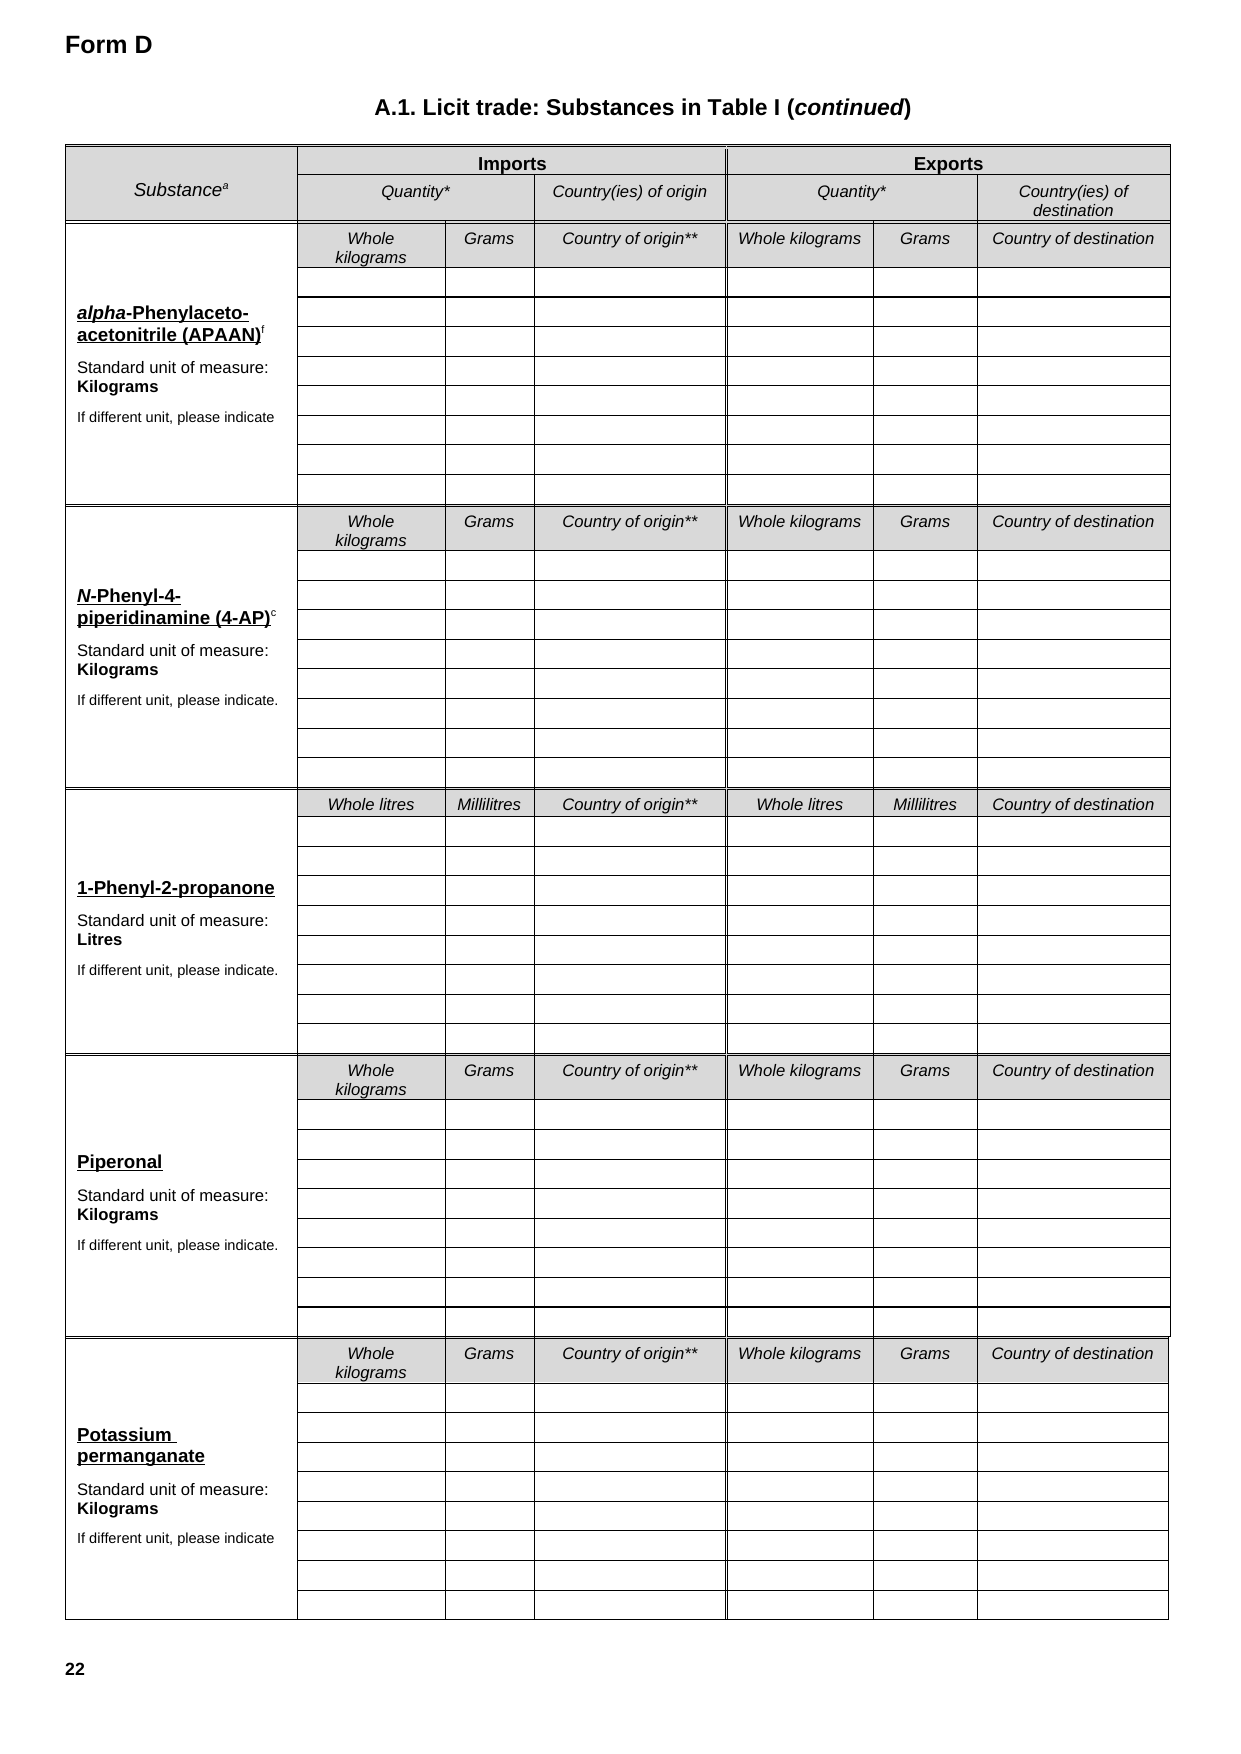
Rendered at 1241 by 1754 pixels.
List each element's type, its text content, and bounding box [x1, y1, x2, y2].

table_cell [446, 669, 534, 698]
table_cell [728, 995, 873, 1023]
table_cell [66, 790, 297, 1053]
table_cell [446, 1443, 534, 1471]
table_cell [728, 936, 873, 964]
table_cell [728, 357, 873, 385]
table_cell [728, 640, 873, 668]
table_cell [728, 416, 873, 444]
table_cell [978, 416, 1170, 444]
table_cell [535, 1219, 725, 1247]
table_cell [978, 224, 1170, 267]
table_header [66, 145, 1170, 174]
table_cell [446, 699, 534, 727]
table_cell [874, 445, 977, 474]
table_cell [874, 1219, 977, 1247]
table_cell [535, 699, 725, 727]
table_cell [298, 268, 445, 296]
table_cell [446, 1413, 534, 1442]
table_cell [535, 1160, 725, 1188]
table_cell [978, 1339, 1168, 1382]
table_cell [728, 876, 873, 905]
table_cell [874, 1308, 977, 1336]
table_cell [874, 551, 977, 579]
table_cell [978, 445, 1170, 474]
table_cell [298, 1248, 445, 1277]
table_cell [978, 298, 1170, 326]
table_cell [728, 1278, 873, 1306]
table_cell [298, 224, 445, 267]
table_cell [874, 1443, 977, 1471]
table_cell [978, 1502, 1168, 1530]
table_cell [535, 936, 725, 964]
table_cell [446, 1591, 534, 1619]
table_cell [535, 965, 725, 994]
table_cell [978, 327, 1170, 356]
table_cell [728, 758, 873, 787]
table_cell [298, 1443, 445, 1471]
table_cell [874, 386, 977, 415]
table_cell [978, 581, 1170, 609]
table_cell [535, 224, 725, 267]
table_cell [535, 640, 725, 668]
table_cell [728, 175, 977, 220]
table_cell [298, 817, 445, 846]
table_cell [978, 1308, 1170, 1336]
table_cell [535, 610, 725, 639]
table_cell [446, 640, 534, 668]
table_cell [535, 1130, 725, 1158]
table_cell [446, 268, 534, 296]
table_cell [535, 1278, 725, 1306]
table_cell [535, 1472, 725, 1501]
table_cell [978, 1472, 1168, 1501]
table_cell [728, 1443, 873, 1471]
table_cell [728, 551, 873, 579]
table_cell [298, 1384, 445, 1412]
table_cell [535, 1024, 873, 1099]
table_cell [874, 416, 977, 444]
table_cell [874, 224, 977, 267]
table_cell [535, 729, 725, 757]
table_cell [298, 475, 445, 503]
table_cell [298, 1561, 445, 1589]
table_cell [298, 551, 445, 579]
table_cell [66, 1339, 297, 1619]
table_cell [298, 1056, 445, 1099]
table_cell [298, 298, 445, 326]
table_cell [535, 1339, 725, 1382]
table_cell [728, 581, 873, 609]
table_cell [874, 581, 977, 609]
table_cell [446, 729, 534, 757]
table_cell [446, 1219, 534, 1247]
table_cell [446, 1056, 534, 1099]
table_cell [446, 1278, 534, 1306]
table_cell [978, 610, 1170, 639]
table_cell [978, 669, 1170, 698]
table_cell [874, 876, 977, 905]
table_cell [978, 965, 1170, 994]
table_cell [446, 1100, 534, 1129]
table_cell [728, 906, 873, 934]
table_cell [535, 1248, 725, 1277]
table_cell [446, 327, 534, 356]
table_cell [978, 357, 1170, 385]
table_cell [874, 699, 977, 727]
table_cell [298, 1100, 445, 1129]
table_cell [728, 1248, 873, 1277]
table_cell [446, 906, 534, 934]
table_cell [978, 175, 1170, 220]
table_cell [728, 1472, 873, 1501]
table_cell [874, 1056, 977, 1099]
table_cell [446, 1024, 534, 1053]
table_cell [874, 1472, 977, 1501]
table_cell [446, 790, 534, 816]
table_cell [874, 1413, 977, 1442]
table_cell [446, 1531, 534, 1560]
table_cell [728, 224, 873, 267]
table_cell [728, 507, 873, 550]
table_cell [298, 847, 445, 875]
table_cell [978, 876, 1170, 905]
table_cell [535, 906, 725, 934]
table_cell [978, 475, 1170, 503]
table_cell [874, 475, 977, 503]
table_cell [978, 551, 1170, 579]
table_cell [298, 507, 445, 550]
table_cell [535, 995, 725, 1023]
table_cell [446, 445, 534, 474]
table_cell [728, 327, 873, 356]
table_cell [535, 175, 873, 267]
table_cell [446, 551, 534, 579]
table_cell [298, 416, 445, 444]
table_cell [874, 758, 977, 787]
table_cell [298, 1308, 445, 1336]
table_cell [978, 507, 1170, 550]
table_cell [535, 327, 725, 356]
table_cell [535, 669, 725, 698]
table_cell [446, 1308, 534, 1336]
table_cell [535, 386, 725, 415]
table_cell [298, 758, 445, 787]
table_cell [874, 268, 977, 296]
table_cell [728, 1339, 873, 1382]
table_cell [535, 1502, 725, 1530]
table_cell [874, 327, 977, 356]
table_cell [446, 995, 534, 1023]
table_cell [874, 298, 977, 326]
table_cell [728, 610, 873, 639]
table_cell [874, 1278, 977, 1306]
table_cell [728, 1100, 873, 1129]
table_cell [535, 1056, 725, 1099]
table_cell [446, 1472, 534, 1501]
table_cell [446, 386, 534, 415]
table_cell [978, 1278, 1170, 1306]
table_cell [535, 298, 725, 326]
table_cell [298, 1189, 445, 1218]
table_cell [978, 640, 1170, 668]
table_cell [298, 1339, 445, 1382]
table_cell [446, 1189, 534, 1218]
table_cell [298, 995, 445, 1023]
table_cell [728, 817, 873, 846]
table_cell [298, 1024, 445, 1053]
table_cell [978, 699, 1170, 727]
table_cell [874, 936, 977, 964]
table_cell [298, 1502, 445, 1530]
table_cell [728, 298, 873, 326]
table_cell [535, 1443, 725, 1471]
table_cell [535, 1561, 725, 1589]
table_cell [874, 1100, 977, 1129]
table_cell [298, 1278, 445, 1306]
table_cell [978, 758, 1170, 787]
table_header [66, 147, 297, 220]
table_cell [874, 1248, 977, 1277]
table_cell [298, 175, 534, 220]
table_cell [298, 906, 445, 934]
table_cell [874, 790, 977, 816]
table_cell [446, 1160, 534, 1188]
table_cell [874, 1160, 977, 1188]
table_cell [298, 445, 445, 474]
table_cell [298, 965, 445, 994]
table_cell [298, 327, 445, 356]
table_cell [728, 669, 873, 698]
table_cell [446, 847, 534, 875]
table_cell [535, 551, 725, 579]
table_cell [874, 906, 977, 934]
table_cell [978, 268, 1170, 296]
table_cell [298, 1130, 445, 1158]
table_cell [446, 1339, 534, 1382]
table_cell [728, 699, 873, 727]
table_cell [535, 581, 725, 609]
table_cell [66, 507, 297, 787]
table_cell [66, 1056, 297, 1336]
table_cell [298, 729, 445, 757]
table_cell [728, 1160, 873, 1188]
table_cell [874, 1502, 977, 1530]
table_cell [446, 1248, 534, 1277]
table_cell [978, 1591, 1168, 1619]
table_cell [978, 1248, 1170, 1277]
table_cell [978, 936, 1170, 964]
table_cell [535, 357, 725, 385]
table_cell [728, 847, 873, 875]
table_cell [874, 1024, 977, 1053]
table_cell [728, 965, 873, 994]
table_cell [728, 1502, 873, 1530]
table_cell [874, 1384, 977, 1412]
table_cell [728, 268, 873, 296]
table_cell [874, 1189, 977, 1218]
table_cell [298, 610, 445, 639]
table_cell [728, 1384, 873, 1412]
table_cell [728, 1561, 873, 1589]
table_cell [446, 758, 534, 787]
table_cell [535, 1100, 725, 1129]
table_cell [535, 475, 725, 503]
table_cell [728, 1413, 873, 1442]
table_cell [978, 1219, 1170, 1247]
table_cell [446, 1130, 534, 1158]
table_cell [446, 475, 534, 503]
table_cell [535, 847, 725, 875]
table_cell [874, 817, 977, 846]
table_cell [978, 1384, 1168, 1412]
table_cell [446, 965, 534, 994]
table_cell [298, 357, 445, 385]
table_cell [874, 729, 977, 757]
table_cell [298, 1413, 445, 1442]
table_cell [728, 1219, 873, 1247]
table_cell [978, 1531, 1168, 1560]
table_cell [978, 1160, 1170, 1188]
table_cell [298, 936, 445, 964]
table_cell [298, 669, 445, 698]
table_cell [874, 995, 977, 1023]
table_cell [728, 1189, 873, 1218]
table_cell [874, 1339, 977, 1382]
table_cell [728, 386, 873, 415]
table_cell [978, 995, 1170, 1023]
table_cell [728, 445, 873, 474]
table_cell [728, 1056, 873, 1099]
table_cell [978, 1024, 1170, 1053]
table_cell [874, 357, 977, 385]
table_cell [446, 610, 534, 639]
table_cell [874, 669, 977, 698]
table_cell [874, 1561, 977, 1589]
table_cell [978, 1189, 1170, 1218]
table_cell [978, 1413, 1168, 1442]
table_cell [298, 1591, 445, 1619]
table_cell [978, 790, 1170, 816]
text A.1. Licit trade: Substances in Table I (continued) [65, 94, 1220, 120]
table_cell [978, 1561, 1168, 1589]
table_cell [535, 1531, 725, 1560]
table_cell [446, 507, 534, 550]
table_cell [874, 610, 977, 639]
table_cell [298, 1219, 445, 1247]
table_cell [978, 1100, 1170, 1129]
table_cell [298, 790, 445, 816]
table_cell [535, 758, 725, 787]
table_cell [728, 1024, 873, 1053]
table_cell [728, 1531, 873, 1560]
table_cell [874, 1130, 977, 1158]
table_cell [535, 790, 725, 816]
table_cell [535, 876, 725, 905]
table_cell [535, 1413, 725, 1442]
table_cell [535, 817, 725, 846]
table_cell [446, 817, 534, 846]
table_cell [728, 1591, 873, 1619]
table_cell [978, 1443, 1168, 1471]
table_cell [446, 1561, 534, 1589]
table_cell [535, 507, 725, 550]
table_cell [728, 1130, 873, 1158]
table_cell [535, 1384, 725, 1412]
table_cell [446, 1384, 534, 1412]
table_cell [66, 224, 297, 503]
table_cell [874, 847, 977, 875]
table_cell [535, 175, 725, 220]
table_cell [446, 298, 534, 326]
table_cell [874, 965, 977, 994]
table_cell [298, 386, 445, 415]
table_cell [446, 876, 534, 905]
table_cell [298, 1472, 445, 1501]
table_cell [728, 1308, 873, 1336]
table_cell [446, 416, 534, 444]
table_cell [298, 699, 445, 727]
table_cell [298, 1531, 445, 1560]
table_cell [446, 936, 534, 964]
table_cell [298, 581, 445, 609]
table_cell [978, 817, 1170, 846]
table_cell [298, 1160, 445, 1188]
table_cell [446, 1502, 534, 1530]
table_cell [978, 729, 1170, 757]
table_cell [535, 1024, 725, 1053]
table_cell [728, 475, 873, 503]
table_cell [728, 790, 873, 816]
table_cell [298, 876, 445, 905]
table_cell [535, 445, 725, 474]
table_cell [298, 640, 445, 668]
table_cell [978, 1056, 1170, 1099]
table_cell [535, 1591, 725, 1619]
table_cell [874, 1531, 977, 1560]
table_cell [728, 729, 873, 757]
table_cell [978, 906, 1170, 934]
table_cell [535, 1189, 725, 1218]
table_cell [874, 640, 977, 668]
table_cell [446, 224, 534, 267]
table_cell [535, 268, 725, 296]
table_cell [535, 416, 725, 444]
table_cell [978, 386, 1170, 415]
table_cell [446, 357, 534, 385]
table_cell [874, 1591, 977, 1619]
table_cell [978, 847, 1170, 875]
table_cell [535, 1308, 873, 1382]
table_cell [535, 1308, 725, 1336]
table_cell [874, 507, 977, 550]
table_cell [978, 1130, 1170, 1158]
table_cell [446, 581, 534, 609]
